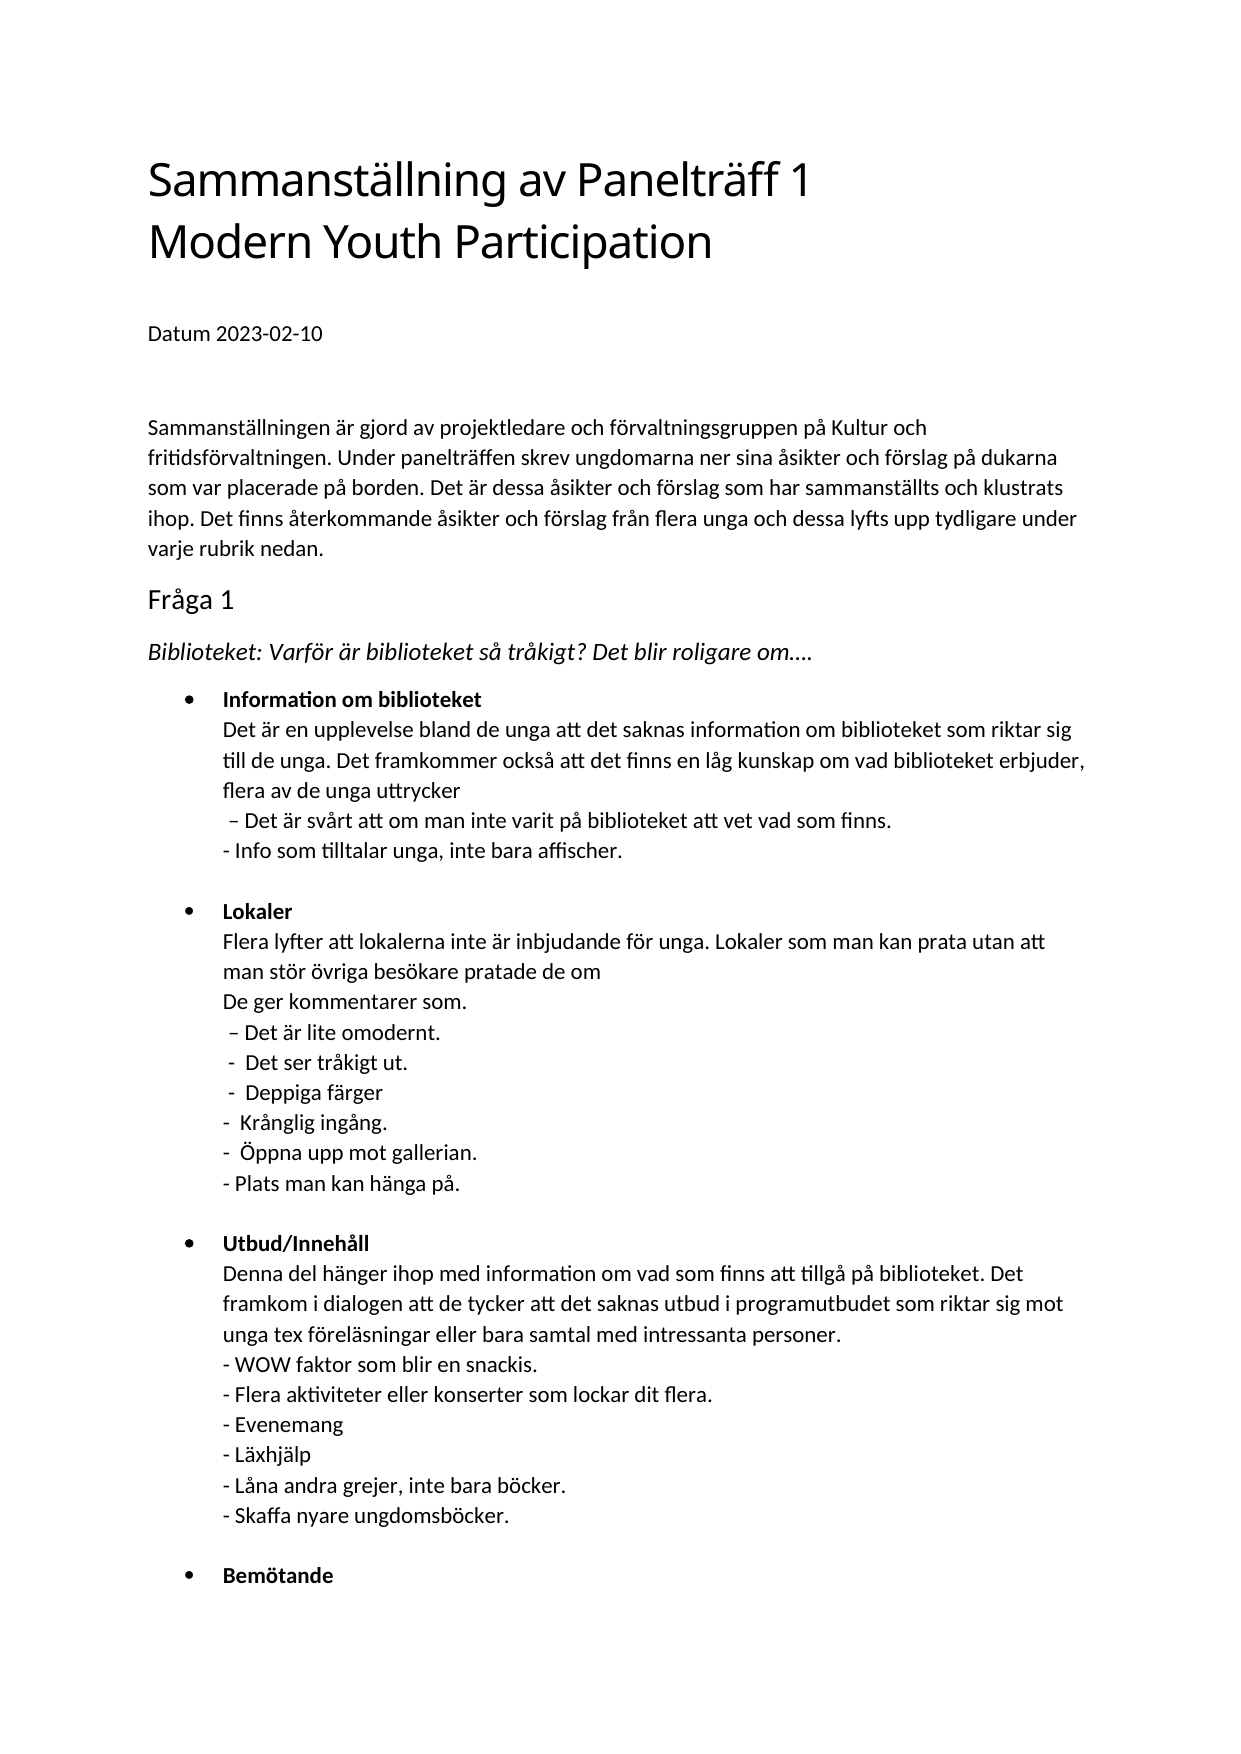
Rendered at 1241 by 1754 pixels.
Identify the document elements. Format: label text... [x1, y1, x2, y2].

list - Info som tilltalar unga, inte bara affischer. [223, 836, 1093, 864]
title Sammanställning av Panelträff 1 [148, 148, 1093, 210]
list – Det är svårt att om man inte varit på biblioteket att vet vad som finns. [223, 806, 1093, 834]
list - Evenemang [223, 1410, 1093, 1438]
title Modern Youth Participation [148, 210, 1093, 272]
list Bemötande [185, 1561, 1093, 1589]
list Denna del hänger ihop med information om vad som finns att tillgå på biblioteket. Det framkom i dialogen att de tycker att det saknas utbud i programutbudet som riktar sig mot unga tex föreläsningar eller bara samtal med intressanta personer. [223, 1259, 1093, 1348]
list Lokaler [185, 897, 1093, 925]
text Sammanställningen är gjord av projektledare och förvaltningsgruppen på Kultur och fritidsförvaltningen. Under panelträffen skrev ungdomarna ner sina åsikter och förslag på dukarna som var placerade på borden. Det är dessa åsikter och förslag som har sammanställts och klustrats ihop. Det finns återkommande åsikter och förslag från flera unga och dessa lyfts upp tydligare under varje rubrik nedan. [148, 413, 1093, 562]
text Datum 2023-02-10 [148, 319, 1093, 347]
list - Plats man kan hänga på. [223, 1169, 1093, 1197]
list - Flera aktiviteter eller konserter som lockar dit flera. [223, 1380, 1093, 1408]
list – Det är lite omodernt. [223, 1018, 1093, 1046]
list - Låna andra grejer, inte bara böcker. [223, 1471, 1093, 1499]
list Information om biblioteket [185, 685, 1093, 713]
list - Det ser tråkigt ut. [223, 1048, 1093, 1076]
list - Läxhjälp [223, 1441, 1093, 1469]
list - Skaffa nyare ungdomsböcker. [223, 1501, 1093, 1529]
list - Deppiga färger [223, 1078, 1093, 1106]
list - Krånglig ingång. [223, 1108, 1093, 1136]
list - Öppna upp mot gallerian. [223, 1138, 1093, 1167]
list - WOW faktor som blir en snackis. [223, 1350, 1093, 1378]
text Fråga 1 [148, 581, 1093, 616]
list De ger kommentarer som. [223, 987, 1093, 1016]
list Flera lyfter att lokalerna inte är inbjudande för unga. Lokaler som man kan prata utan att man stör övriga besökare pratade de om [223, 927, 1093, 985]
list Utbud/Innehåll [185, 1229, 1093, 1257]
list Det är en upplevelse bland de unga att det saknas information om biblioteket som riktar sig till de unga. Det framkommer också att det finns en låg kunskap om vad biblioteket erbjuder, flera av de unga uttrycker [223, 716, 1093, 804]
text Biblioteket: Varför är biblioteket så tråkigt? Det blir roligare om…. [148, 636, 1093, 666]
